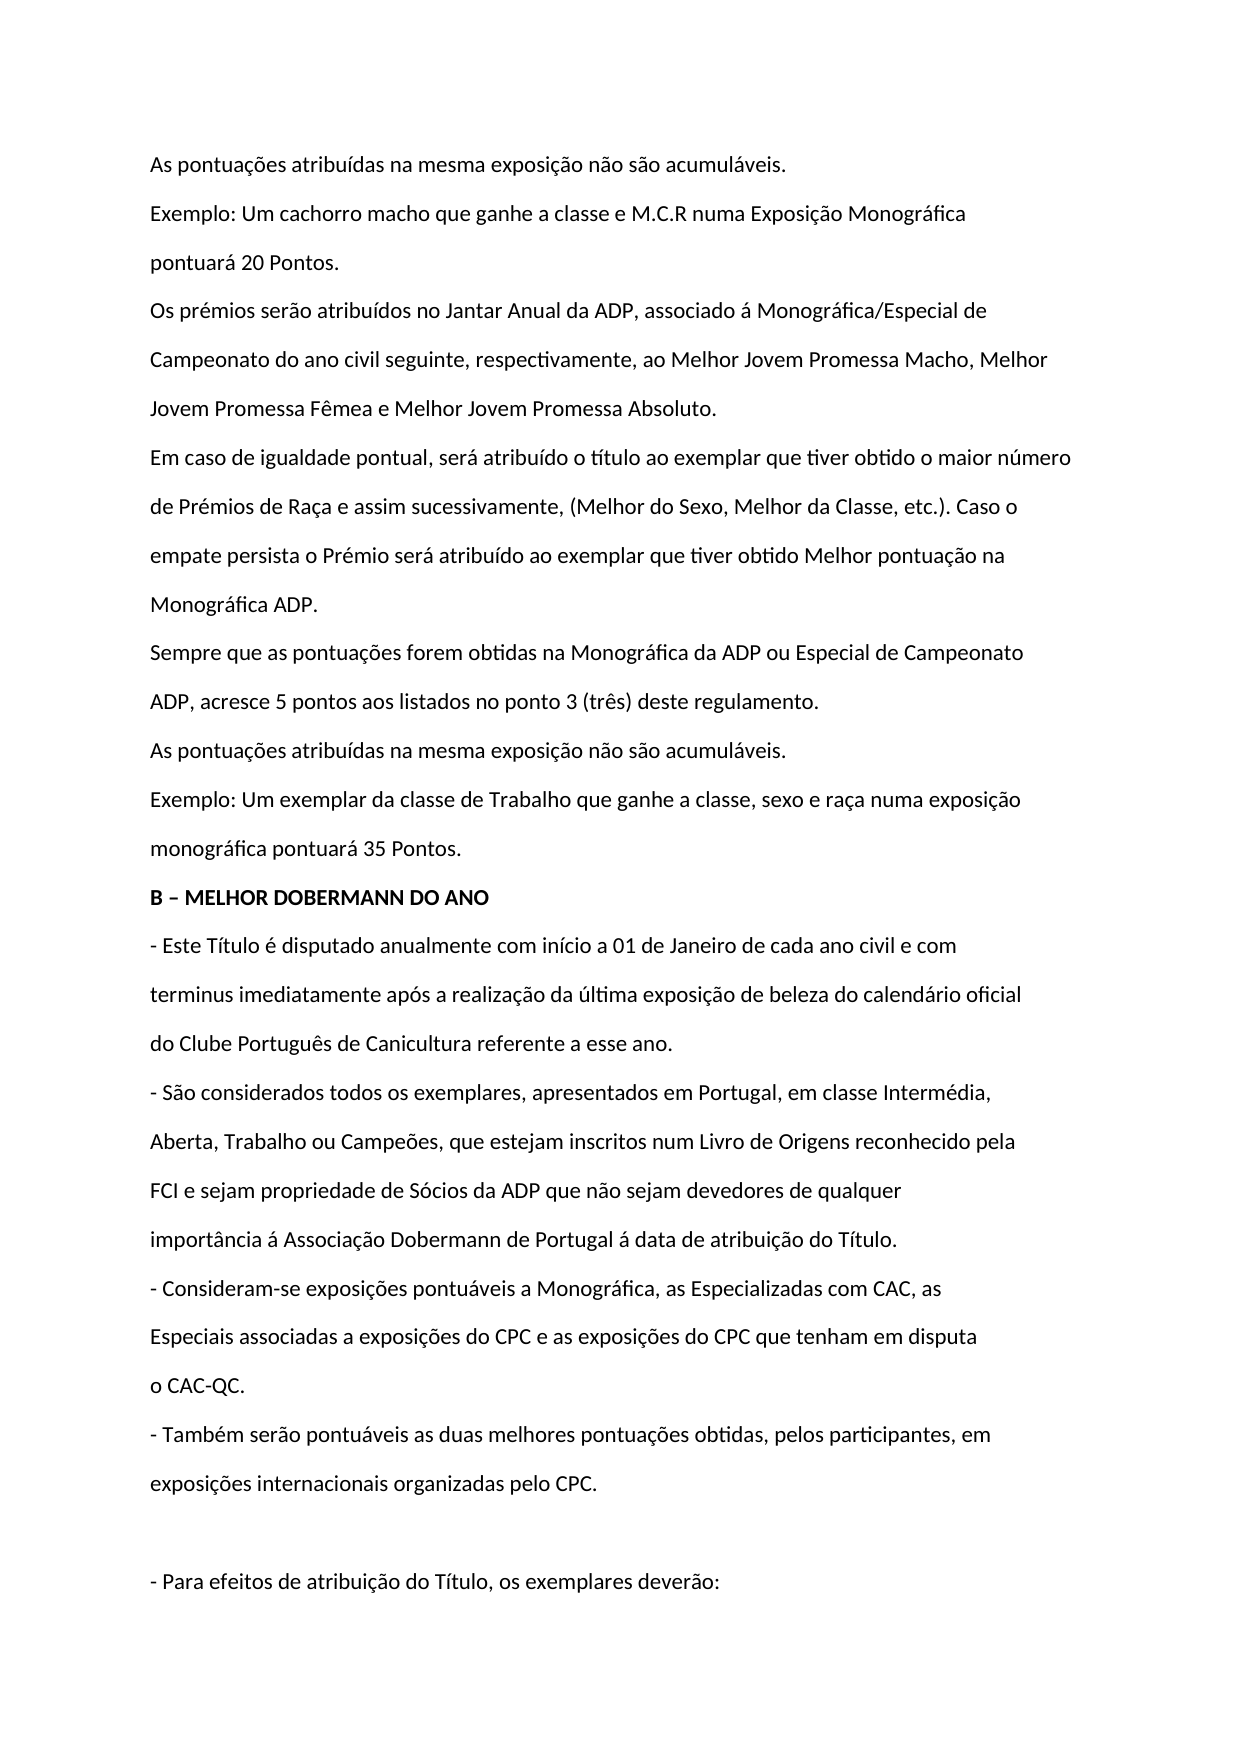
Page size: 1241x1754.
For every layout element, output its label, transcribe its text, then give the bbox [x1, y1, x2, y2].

text - Este Título é disputado anualmente com início a 01 de Janeiro de cada ano civil e com [150, 932, 1090, 960]
text Sempre que as pontuações forem obtidas na Monográfica da ADP ou Especial de Campeonato [150, 638, 1090, 667]
text Aberta, Trabalho ou Campeões, que estejam inscritos num Livro de Origens reconhecido pela [150, 1127, 1090, 1155]
text ADP, acresce 5 pontos aos listados no ponto 3 (três) deste regulamento. [150, 687, 1090, 715]
text Campeonato do ano civil seguinte, respectivamente, ao Melhor Jovem Promessa Macho, Melhor [150, 345, 1090, 373]
text B – MELHOR DOBERMANN DO ANO [150, 883, 1090, 911]
text empate persista o Prémio será atribuído ao exemplar que tiver obtido Melhor pontuação na [150, 541, 1090, 569]
text - São considerados todos os exemplares, apresentados em Portugal, em classe Intermédia, [150, 1078, 1090, 1106]
text Os prémios serão atribuídos no Jantar Anual da ADP, associado á Monográfica/Especial de [150, 297, 1090, 324]
text monográfica pontuará 35 Pontos. [150, 834, 1090, 862]
text de Prémios de Raça e assim sucessivamente, (Melhor do Sexo, Melhor da Classe, etc.). Caso o [150, 492, 1090, 520]
text o CAC-QC. [150, 1371, 1090, 1399]
text pontuará 20 Pontos. [150, 248, 1090, 276]
text terminus imediatamente após a realização da última exposição de beleza do calendário oficial [150, 981, 1090, 1008]
text Em caso de igualdade pontual, será atribuído o título ao exemplar que tiver obtido o maior número [150, 443, 1090, 471]
text Especiais associadas a exposições do CPC e as exposições do CPC que tenham em disputa [150, 1322, 1090, 1351]
text Monográfica ADP. [150, 590, 1090, 618]
text - Para efeitos de atribuição do Título, os exemplares deverão: [150, 1567, 1090, 1595]
text Jovem Promessa Fêmea e Melhor Jovem Promessa Absoluto. [150, 394, 1090, 422]
text exposições internacionais organizadas pelo CPC. [150, 1469, 1090, 1497]
text Exemplo: Um cachorro macho que ganhe a classe e M.C.R numa Exposição Monográfica [150, 199, 1090, 227]
text - Também serão pontuáveis as duas melhores pontuações obtidas, pelos participantes, em [150, 1420, 1090, 1448]
text - Consideram-se exposições pontuáveis a Monográfica, as Especializadas com CAC, as [150, 1274, 1090, 1302]
text Exemplo: Um exemplar da classe de Trabalho que ganhe a classe, sexo e raça numa exposição [150, 785, 1090, 813]
text do Clube Português de Canicultura referente a esse ano. [150, 1029, 1090, 1057]
text FCI e sejam propriedade de Sócios da ADP que não sejam devedores de qualquer [150, 1176, 1090, 1204]
text As pontuações atribuídas na mesma exposição não são acumuláveis. [150, 150, 1090, 178]
text importância á Associação Dobermann de Portugal á data de atribuição do Título. [150, 1225, 1090, 1253]
text As pontuações atribuídas na mesma exposição não são acumuláveis. [150, 736, 1090, 764]
